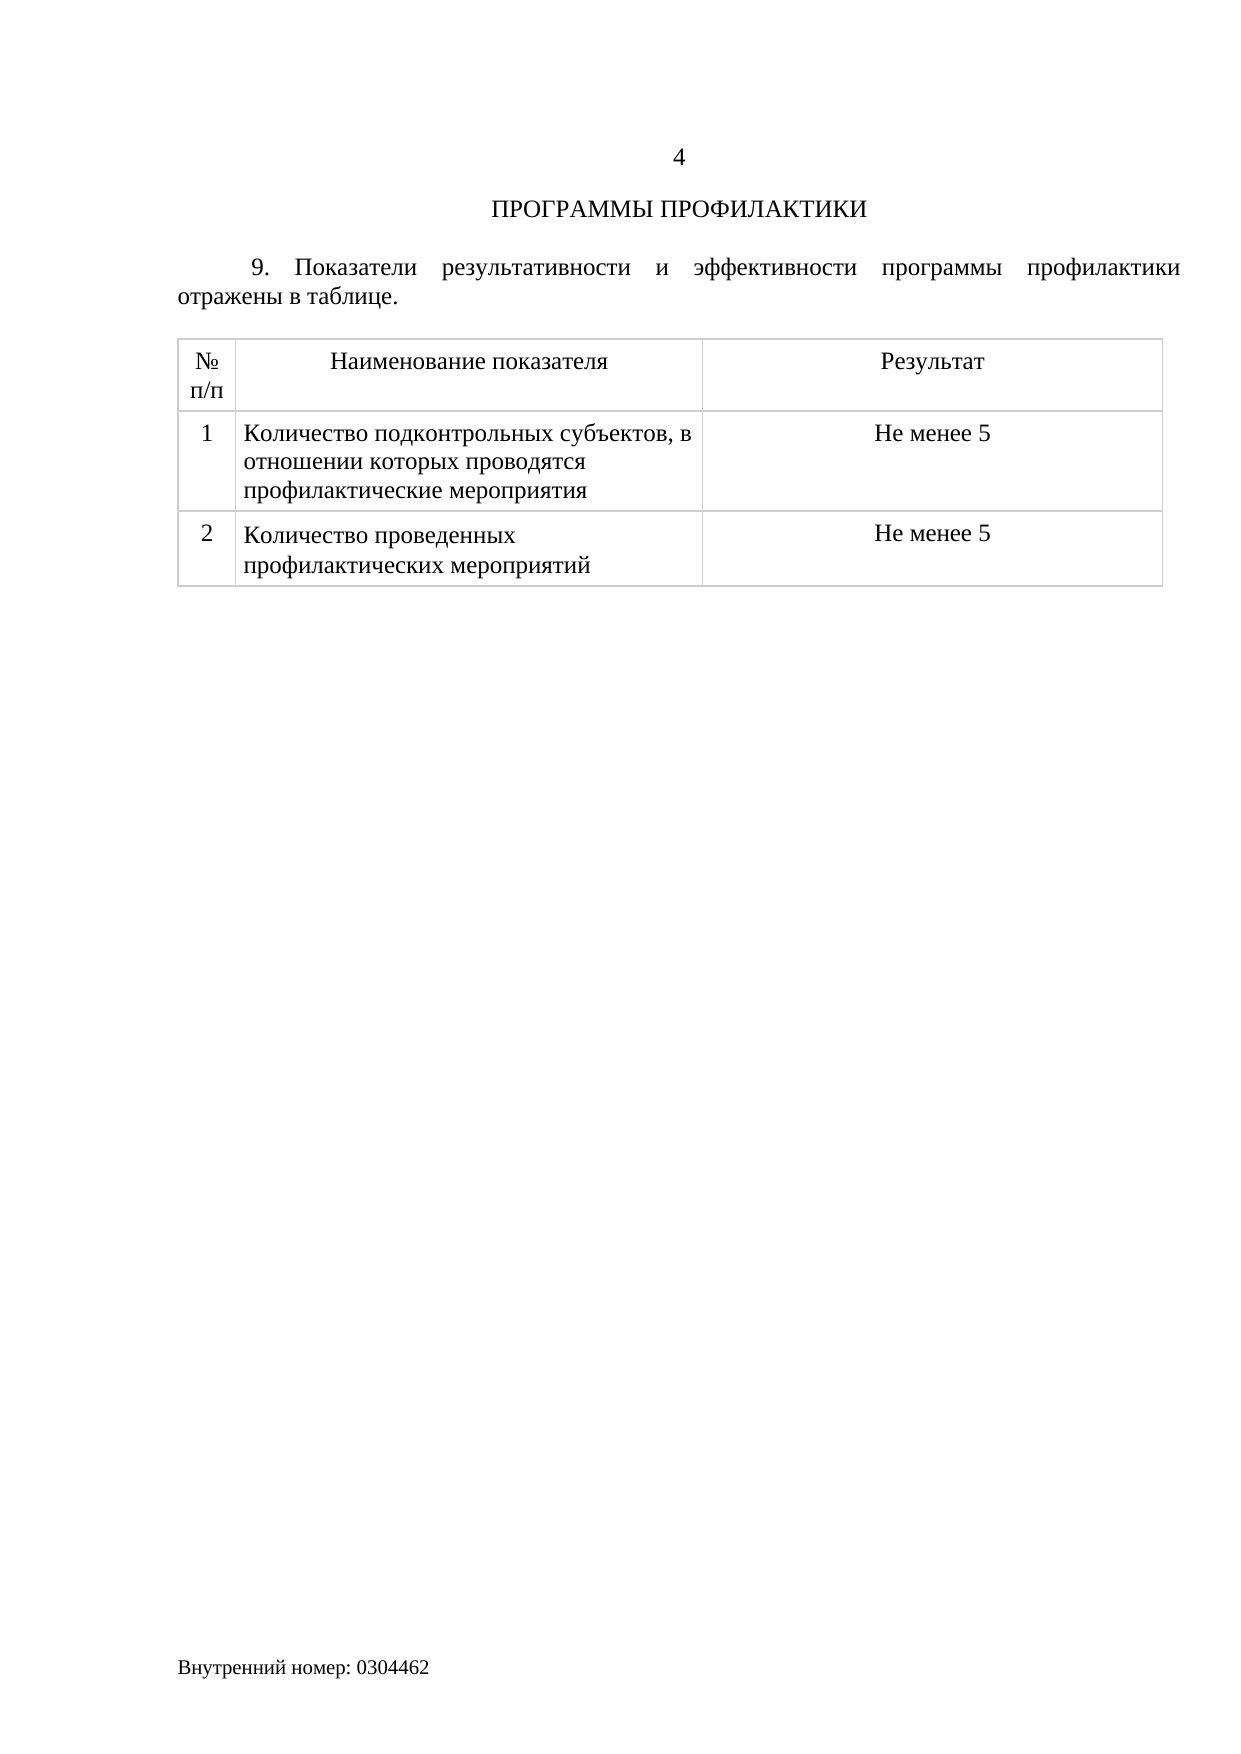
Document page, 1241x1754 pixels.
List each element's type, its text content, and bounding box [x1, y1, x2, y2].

table_cell 1 [179, 412, 235, 510]
table_cell Не менее 5 [703, 412, 1162, 510]
table_header Результат [703, 340, 1162, 410]
table_header № п/п [179, 340, 235, 410]
text 9. Показатели результативности и эффективности программы профилактики отражены в таблице. [177, 252, 1181, 309]
text ПРОГРАММЫ ПРОФИЛАКТИКИ [177, 194, 1181, 223]
table_cell Не менее 5 [703, 512, 1162, 585]
table_cell Количество проведенных профилактических мероприятий [236, 512, 702, 585]
table_header Наименование показателя [236, 340, 702, 410]
table_cell Количество подконтрольных субъектов, в отношении которых проводятся профилактические мероприятия [236, 412, 702, 510]
table_cell 2 [179, 512, 235, 585]
